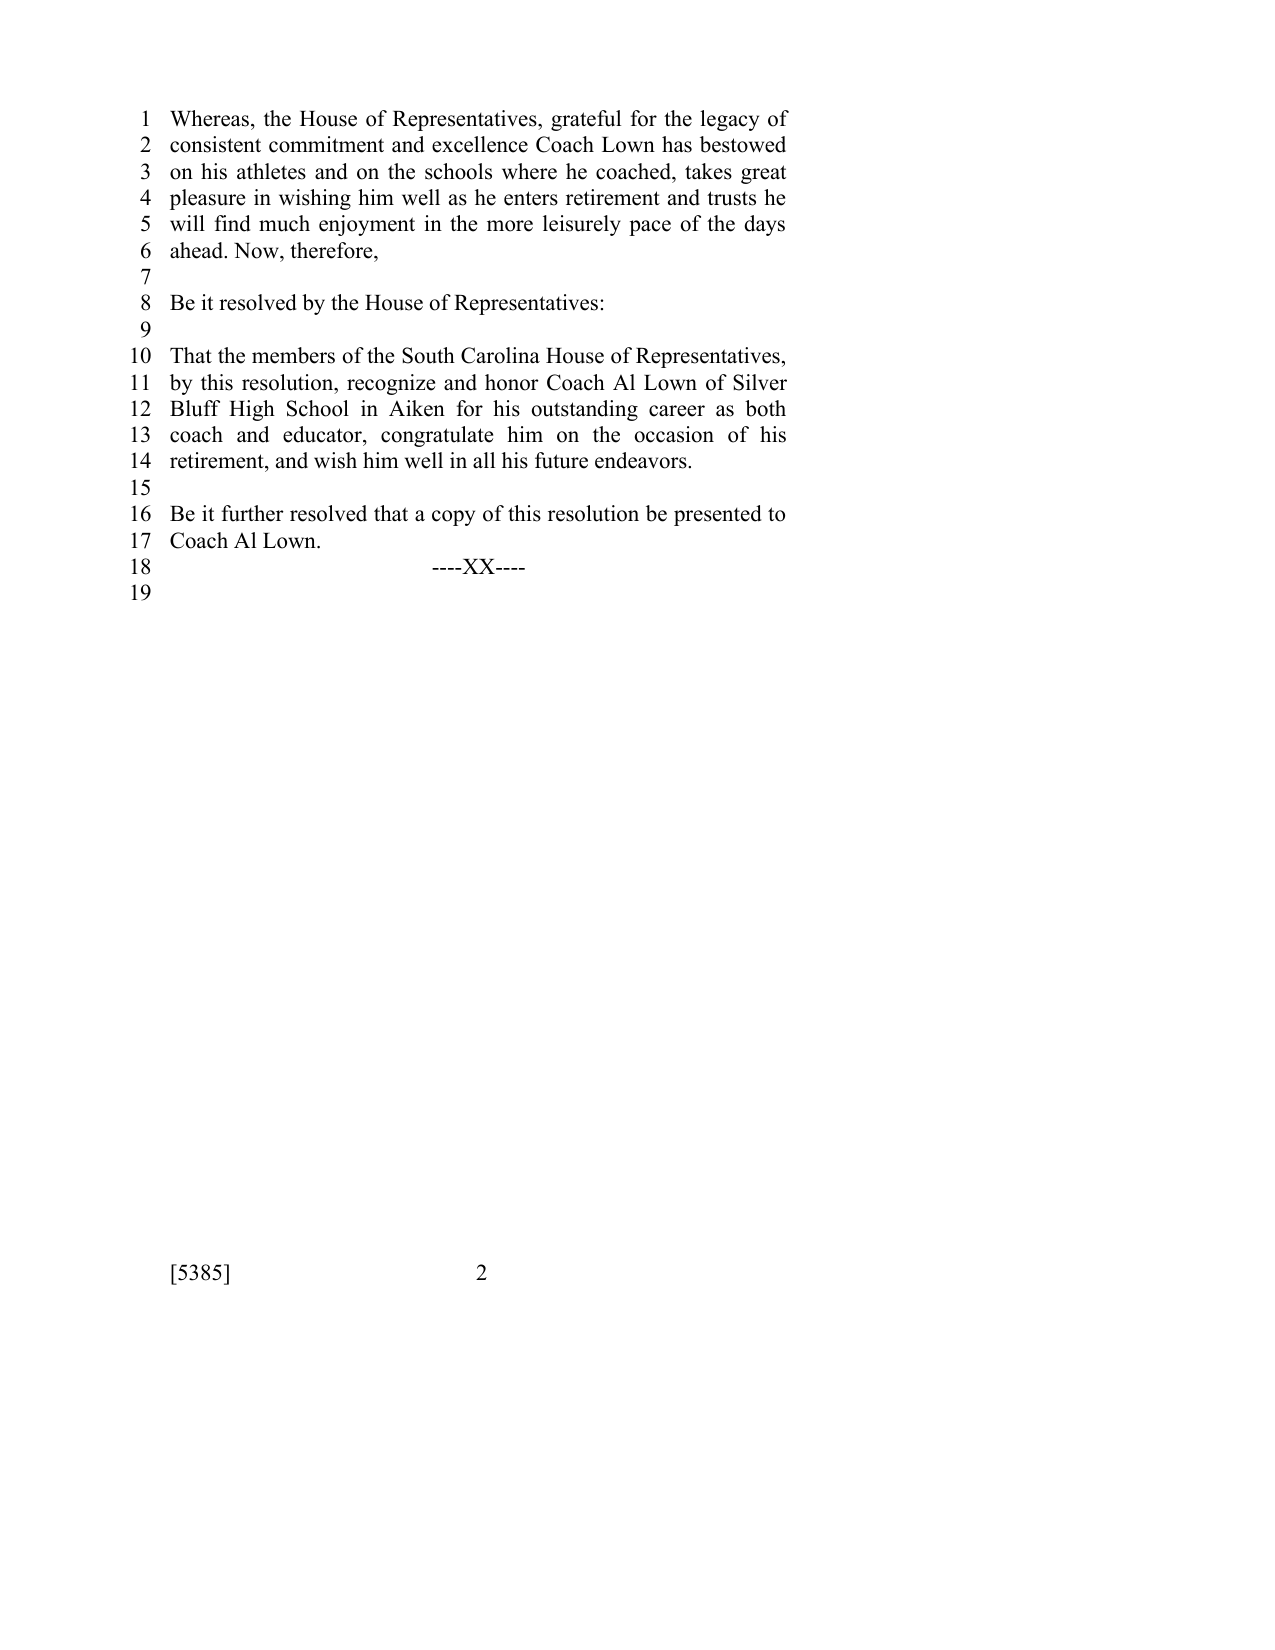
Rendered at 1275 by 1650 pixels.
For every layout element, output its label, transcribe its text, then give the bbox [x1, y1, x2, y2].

text Whereas, the House of Representatives, grateful for the legacy of consistent commitment and excellence Coach Lown has bestowed on his athletes and on the schools where he coached, takes great pleasure in wishing him well as he enters retirement and trusts he will find much enjoyment in the more leisurely pace of the days ahead. Now, therefore, [169, 105, 787, 263]
text That the members of the South Carolina House of Representatives, by this resolution, recognize and honor Coach Al Lown of Silver Bluff High School in Aiken for his outstanding career as both coach and educator, congratulate him on the occasion of his retirement, and wish him well in all his future endeavors. [169, 342, 787, 474]
text Be it resolved by the House of Representatives: [169, 289, 787, 316]
text Be it further resolved that a copy of this resolution be presented to Coach Al Lown. [169, 500, 787, 553]
text ----XX---- [169, 553, 787, 579]
